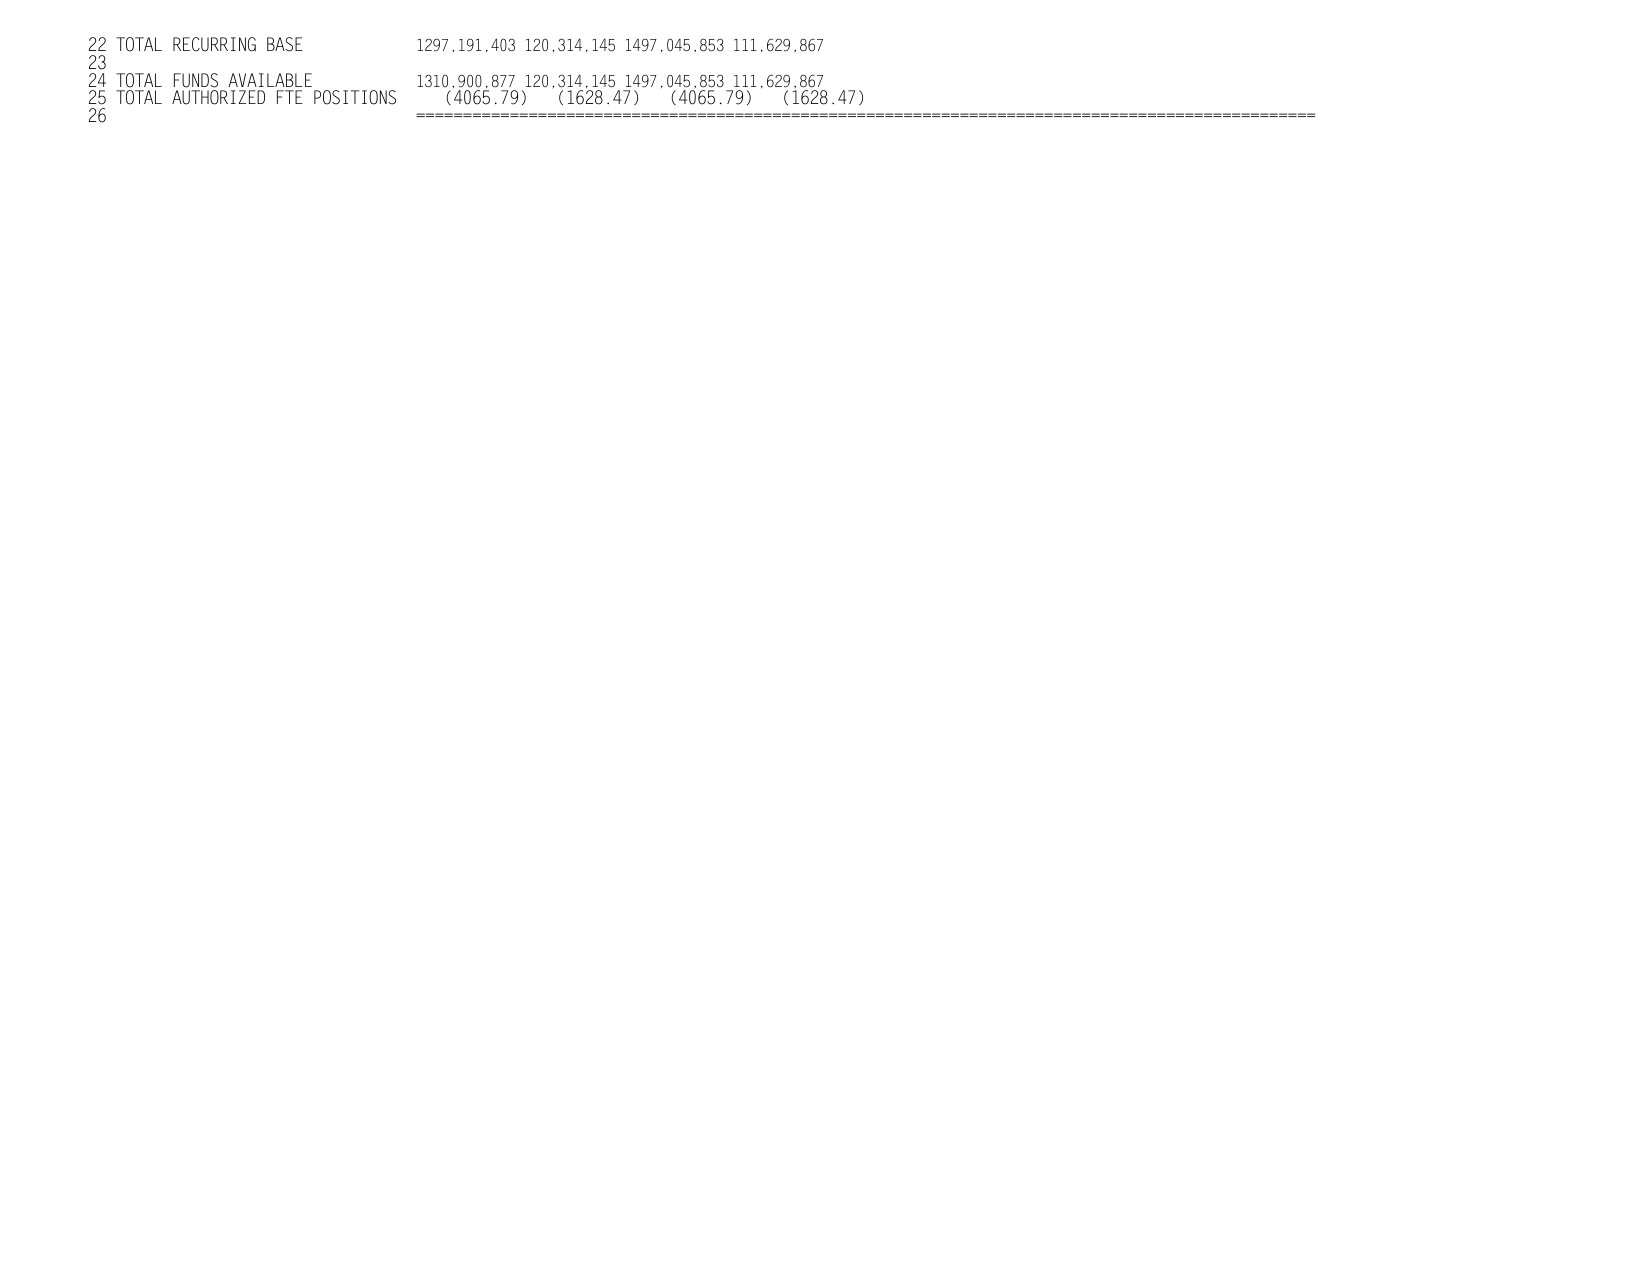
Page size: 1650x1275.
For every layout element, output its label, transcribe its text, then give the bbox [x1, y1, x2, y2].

text 25 TOTAL AUTHORIZED FTE POSITIONS (4065.79) (1628.47) (4065.79) (1628.47) [69, 91, 1582, 108]
text 23 [69, 55, 1582, 73]
text 22 TOTAL RECURRING BASE 1297,191,403 120,314,145 1497,045,853 111,629,867 [69, 37, 1582, 55]
text 26 ================================================================================================ [69, 108, 1582, 126]
text 24 TOTAL FUNDS AVAILABLE 1310,900,877 120,314,145 1497,045,853 111,629,867 [69, 73, 1582, 91]
